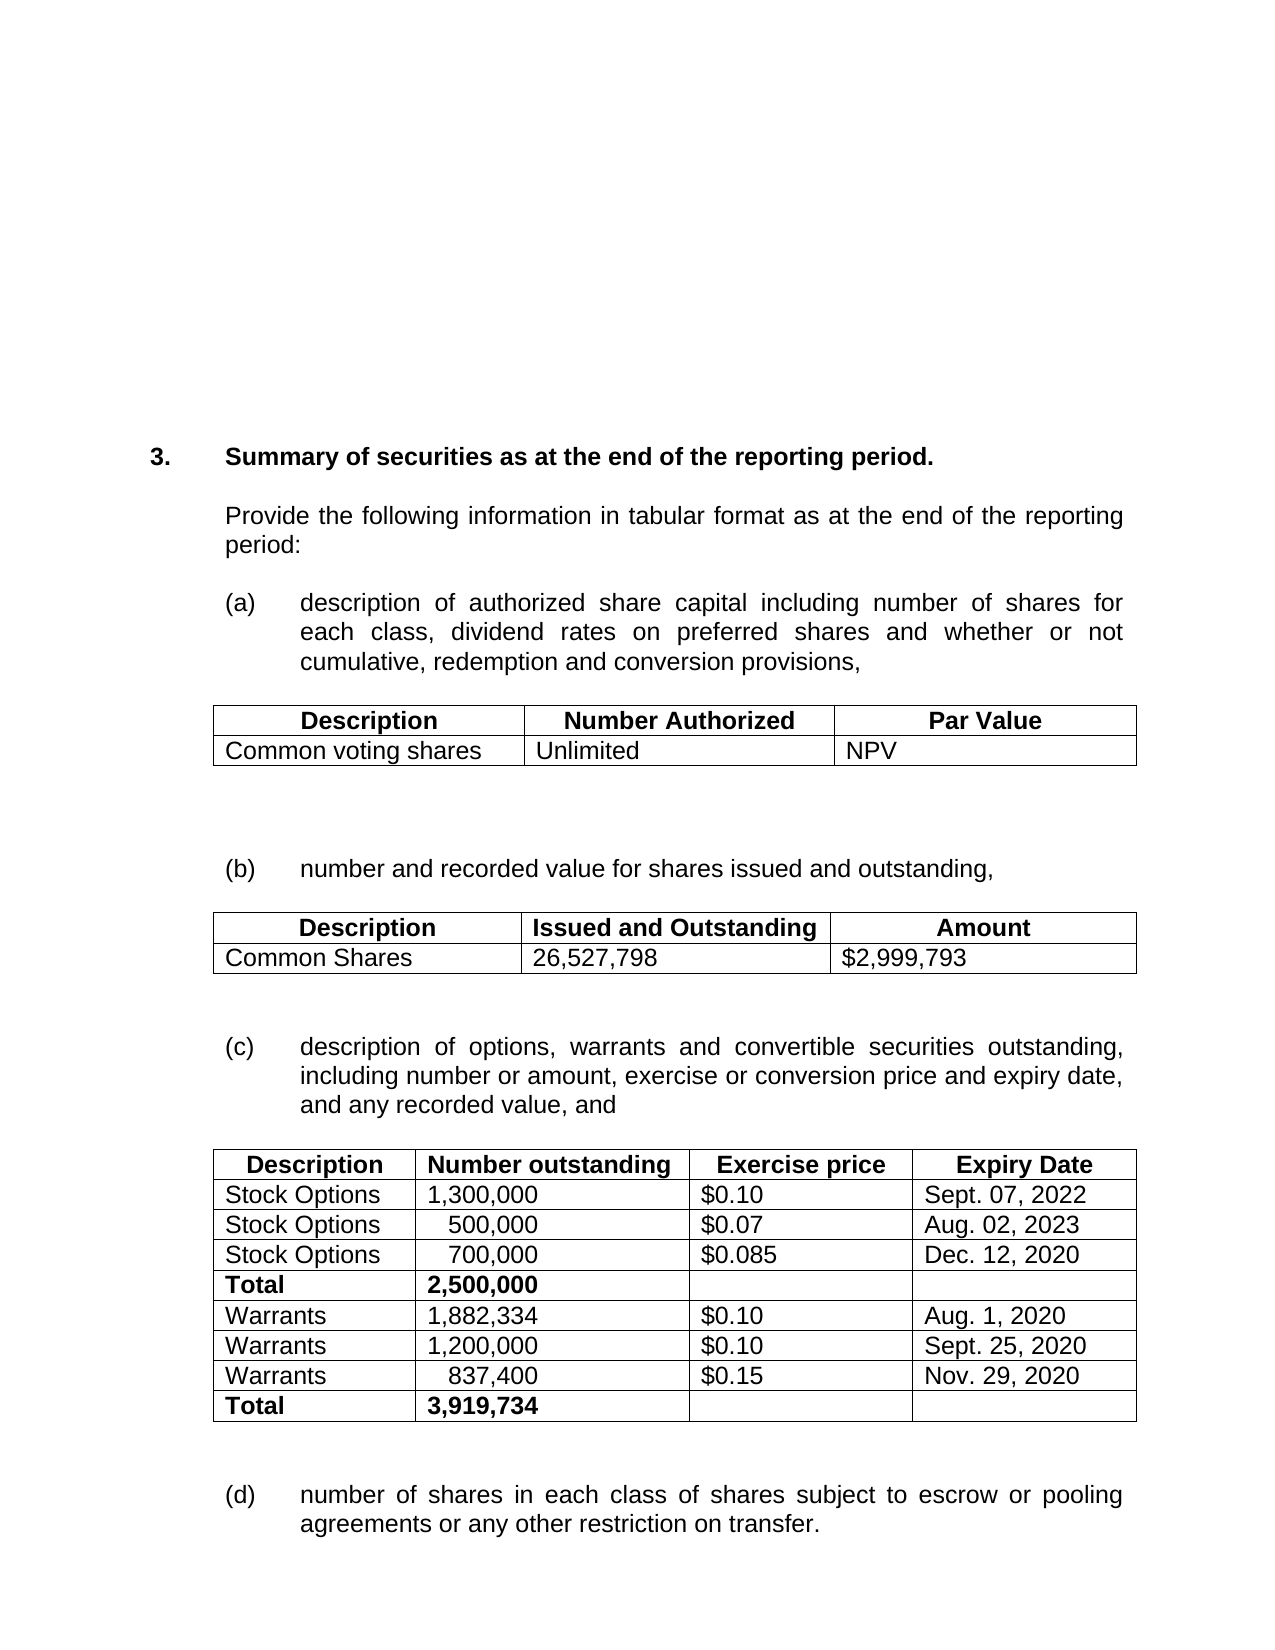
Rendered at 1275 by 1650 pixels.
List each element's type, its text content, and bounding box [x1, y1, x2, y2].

table_cell Stock Options [214, 1210, 415, 1239]
table_cell NPV [835, 736, 1136, 765]
table_header Description [214, 913, 521, 942]
table_cell Warrants [214, 1361, 415, 1390]
table_cell $0.085 [690, 1240, 912, 1269]
table_cell Common voting shares [214, 736, 524, 765]
table_cell [913, 1271, 1136, 1300]
table_cell $0.10 [690, 1301, 912, 1330]
table_cell 2,500,000 [416, 1271, 689, 1300]
table_cell Sept. 25, 2020 [913, 1331, 1136, 1360]
table_cell 3,919,734 [416, 1391, 689, 1421]
table_cell Warrants [214, 1331, 415, 1360]
table_header Number outstanding [416, 1150, 689, 1179]
table_cell [913, 1391, 1136, 1421]
table_header Issued and Outstanding [522, 913, 830, 942]
list number and recorded value for shares issued and outstanding, [225, 854, 1125, 883]
table_cell 700,000 [416, 1240, 689, 1269]
table_cell $2,999,793 [831, 944, 1136, 973]
table_cell Total [214, 1391, 415, 1421]
table_cell 1,300,000 [416, 1180, 689, 1209]
table_cell Total [214, 1271, 415, 1300]
table_header Par Value [835, 706, 1136, 735]
table_cell 837,400 [416, 1361, 689, 1390]
table_cell Aug. 1, 2020 [913, 1301, 1136, 1330]
table_header Number Authorized [525, 706, 834, 735]
list description of authorized share capital including number of shares for each class, dividend rates on preferred shares and whether or not cumulative, redemption and conversion provisions, [225, 588, 1125, 676]
text Provide the following information in tabular format as at the end of the reporting period: [225, 501, 1125, 559]
list number of shares in each class of shares subject to escrow or pooling agreements or any other restriction on transfer. [225, 1480, 1125, 1538]
table_cell Sept. 07, 2022 [913, 1180, 1136, 1209]
list Summary of securities as at the end of the reporting period. [150, 442, 1125, 472]
table_cell Dec. 12, 2020 [913, 1240, 1136, 1269]
table_header Description [214, 1150, 415, 1179]
table_header Expiry Date [913, 1150, 1136, 1179]
table_cell $0.10 [690, 1180, 912, 1209]
table_cell Stock Options [214, 1180, 415, 1209]
table_cell 1,200,000 [416, 1331, 689, 1360]
table_cell 500,000 [416, 1210, 689, 1239]
table_cell [690, 1271, 912, 1300]
table_cell Stock Options [214, 1240, 415, 1269]
table_header Amount [831, 913, 1136, 942]
table_cell 26,527,798 [522, 944, 830, 973]
table_cell Nov. 29, 2020 [913, 1361, 1136, 1390]
table_header Description [214, 706, 524, 735]
table_header Exercise price [690, 1150, 912, 1179]
table_cell 1,882,334 [416, 1301, 689, 1330]
table_cell Common Shares [214, 944, 521, 973]
table_cell Aug. 02, 2023 [913, 1210, 1136, 1239]
table_cell [690, 1391, 912, 1421]
table_cell Warrants [214, 1301, 415, 1330]
list description of options, warrants and convertible securities outstanding, including number or amount, exercise or conversion price and expiry date, and any recorded value, and [225, 1032, 1125, 1119]
table_cell $0.10 [690, 1331, 912, 1360]
table_cell $0.15 [690, 1361, 912, 1390]
table_cell Unlimited [525, 736, 834, 765]
table_cell $0.07 [690, 1210, 912, 1239]
